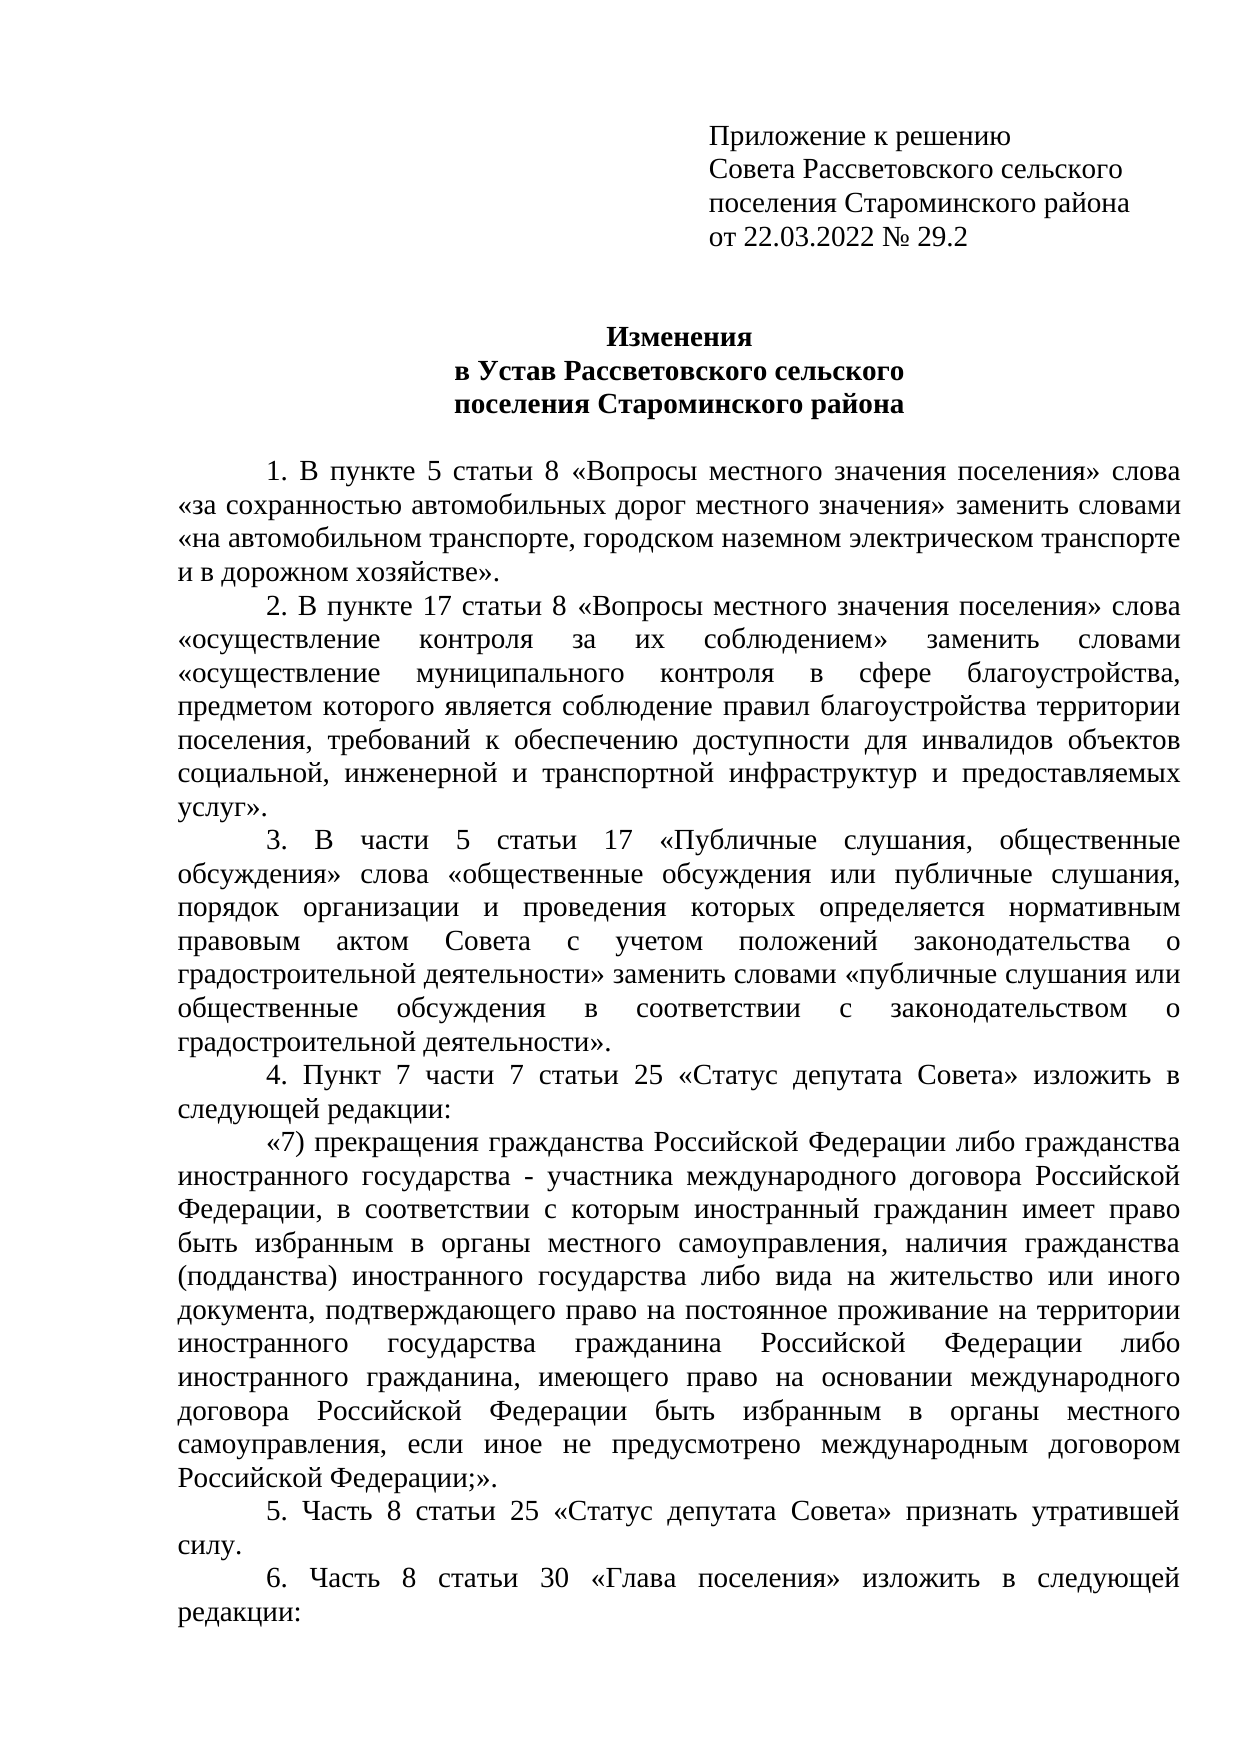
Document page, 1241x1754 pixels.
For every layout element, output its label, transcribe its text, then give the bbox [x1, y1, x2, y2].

text 3. В части 5 статьи 17 «Публичные слушания, общественные обсуждения» слова «общественные обсуждения или публичные слушания, порядок организации и проведения которых определяется нормативным правовым актом Совета с учетом положений законодательства о градостроительной деятельности» заменить словами «публичные слушания или общественные обсуждения в соответствии с законодательством о градостроительной деятельности». [177, 822, 1181, 1057]
text 6. Часть 8 статьи 30 «Глава поселения» изложить в следующей редакции: [177, 1560, 1181, 1627]
text в Устав Рассветовского сельского [177, 353, 1181, 386]
text поселения Староминского района [177, 185, 1181, 219]
text поселения Староминского района [177, 386, 1181, 420]
text «7) прекращения гражданства Российской Федерации либо гражданства иностранного государства - участника международного договора Российской Федерации, в соответствии с которым иностранный гражданин имеет право быть избранным в органы местного самоуправления, наличия гражданства (подданства) иностранного государства либо вида на жительство или иного документа, подтверждающего право на постоянное проживание на территории иностранного государства гражданина Российской Федерации либо иностранного гражданина, имеющего право на основании международного договора Российской Федерации быть избранным в органы местного самоуправления, если иное не предусмотрено международным договором Российской Федерации;». [177, 1124, 1181, 1493]
text Приложение к решению [177, 118, 1181, 152]
text 2. В пункте 17 статьи 8 «Вопросы местного значения поселения» слова «осуществление контроля за их соблюдением» заменить словами «осуществление муниципального контроля в сфере благоустройства, предметом которого является соблюдение правил благоустройства территории поселения, требований к обеспечению доступности для инвалидов объектов социальной, инженерной и транспортной инфраструктур и предоставляемых услуг». [177, 588, 1181, 822]
text 5. Часть 8 статьи 25 «Статус депутата Совета» признать утратившей силу. [177, 1493, 1181, 1560]
text 4. Пункт 7 части 7 статьи 25 «Статус депутата Совета» изложить в следующей редакции: [177, 1057, 1181, 1124]
text Совета Рассветовского сельского [177, 152, 1181, 185]
text 1. В пункте 5 статьи 8 «Вопросы местного значения поселения» слова «за сохранностью автомобильных дорог местного значения» заменить словами «на автомобильном транспорте, городском наземном электрическом транспорте и в дорожном хозяйстве». [177, 453, 1181, 588]
text Изменения [177, 319, 1181, 353]
text от 22.03.2022 № 29.2 [177, 219, 1181, 252]
